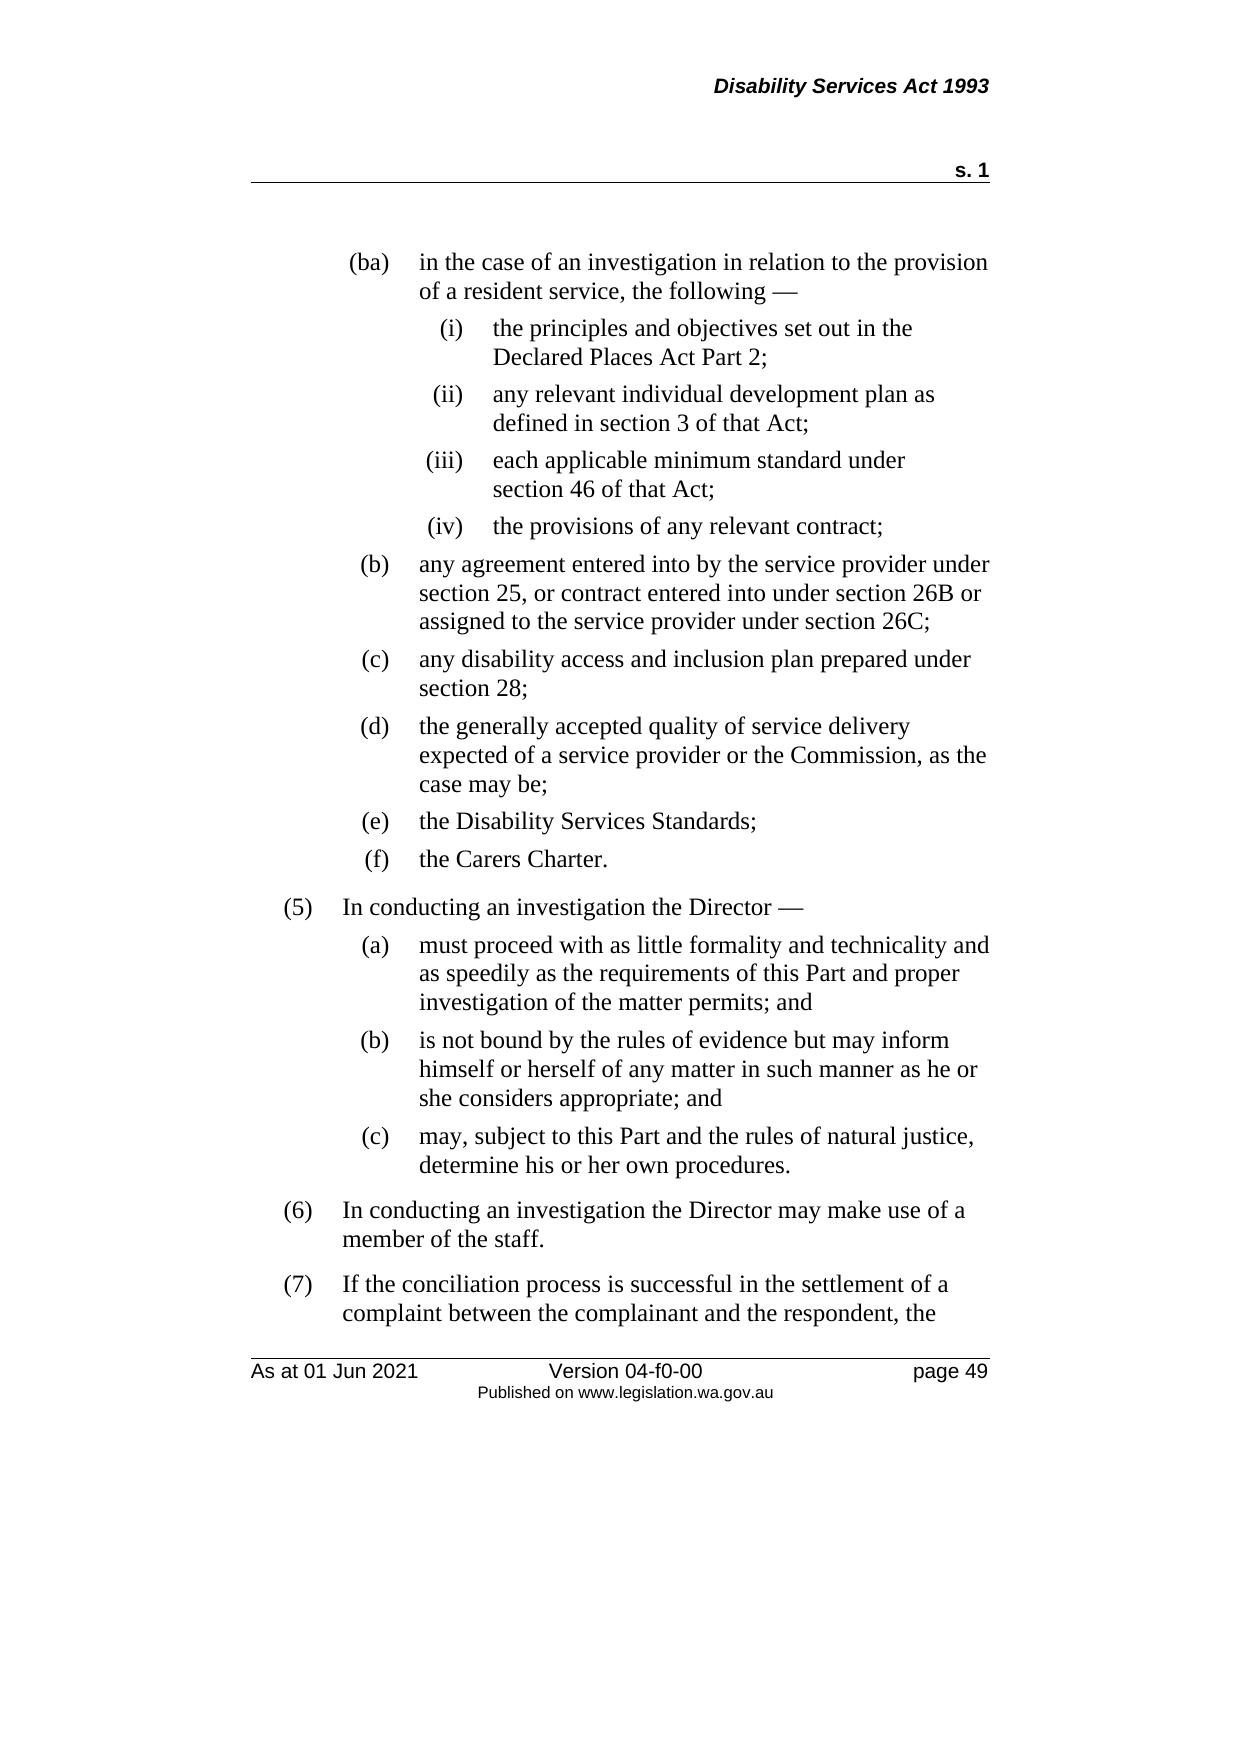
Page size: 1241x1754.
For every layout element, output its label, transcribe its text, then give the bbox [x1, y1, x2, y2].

text (c) any disability access and inclusion plan prepared under section 28; [251, 644, 990, 702]
text (iv) the provisions of any relevant contract; [251, 511, 990, 539]
text (iii) each applicable minimum standard under section 46 of that Act; [251, 445, 990, 502]
text (ii) any relevant individual development plan as defined in section 3 of that Act; [251, 379, 990, 437]
text (ba) in the case of an investigation in relation to the provision of a resident service, the following — [251, 247, 990, 305]
text (i) the principles and objectives set out in the Declared Places Act Part 2; [251, 313, 990, 371]
text (a) must proceed with as little formality and technicality and as speedily as the requirements of this Part and proper investigation of the matter permits; and [251, 930, 990, 1016]
text (b) is not bound by the rules of evidence but may inform himself or herself of any matter in such manner as he or she considers appropriate; and [251, 1025, 990, 1112]
text (d) the generally accepted quality of service delivery expected of a service provider or the Commission, as the case may be; [251, 711, 990, 798]
text (c) may, subject to this Part and the rules of natural justice, determine his or her own procedures. [251, 1121, 990, 1178]
text (6) In conducting an investigation the Director may make use of a member of the staff. [251, 1195, 990, 1253]
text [251, 1269, 990, 1327]
text (e) the Disability Services Standards; [251, 806, 990, 835]
text (b) any agreement entered into by the service provider under section 25, or contract entered into under section 26B or assigned to the service provider under section 26C; [251, 549, 990, 635]
text (f) the Carers Charter. [251, 844, 990, 873]
text (5) In conducting an investigation the Director — [251, 892, 990, 920]
